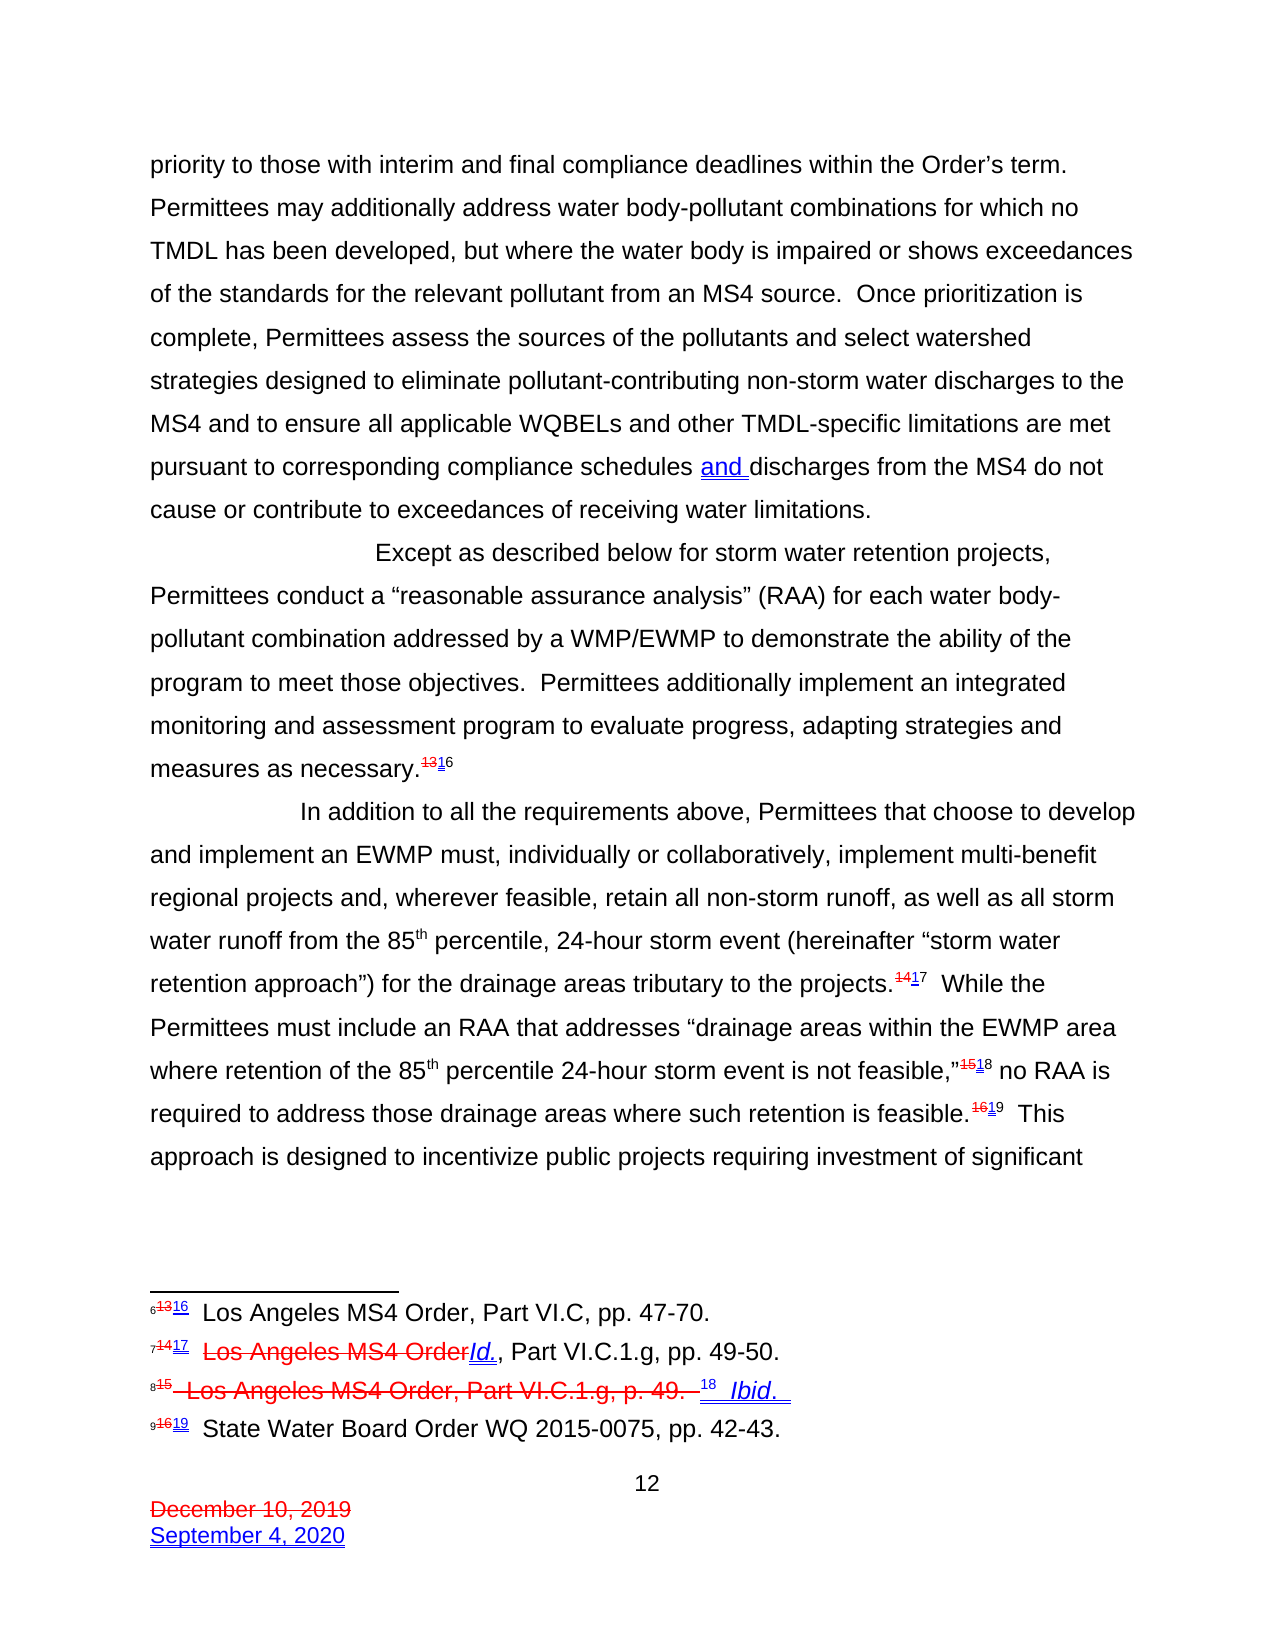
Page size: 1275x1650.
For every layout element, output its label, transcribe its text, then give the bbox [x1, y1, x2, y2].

text Except as described below for storm water retention projects, Permittees conduct a “reasonable assurance analysis” (RAA) for each water body-pollutant combination addressed by a WMP/EWMP to demonstrate the ability of the program to meet those objectives. Permittees additionally implement an integrated monitoring and assessment program to evaluate progress, adapting strategies and measures as necessary.1316 [150, 538, 1144, 782]
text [150, 150, 1144, 524]
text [150, 797, 1144, 1171]
